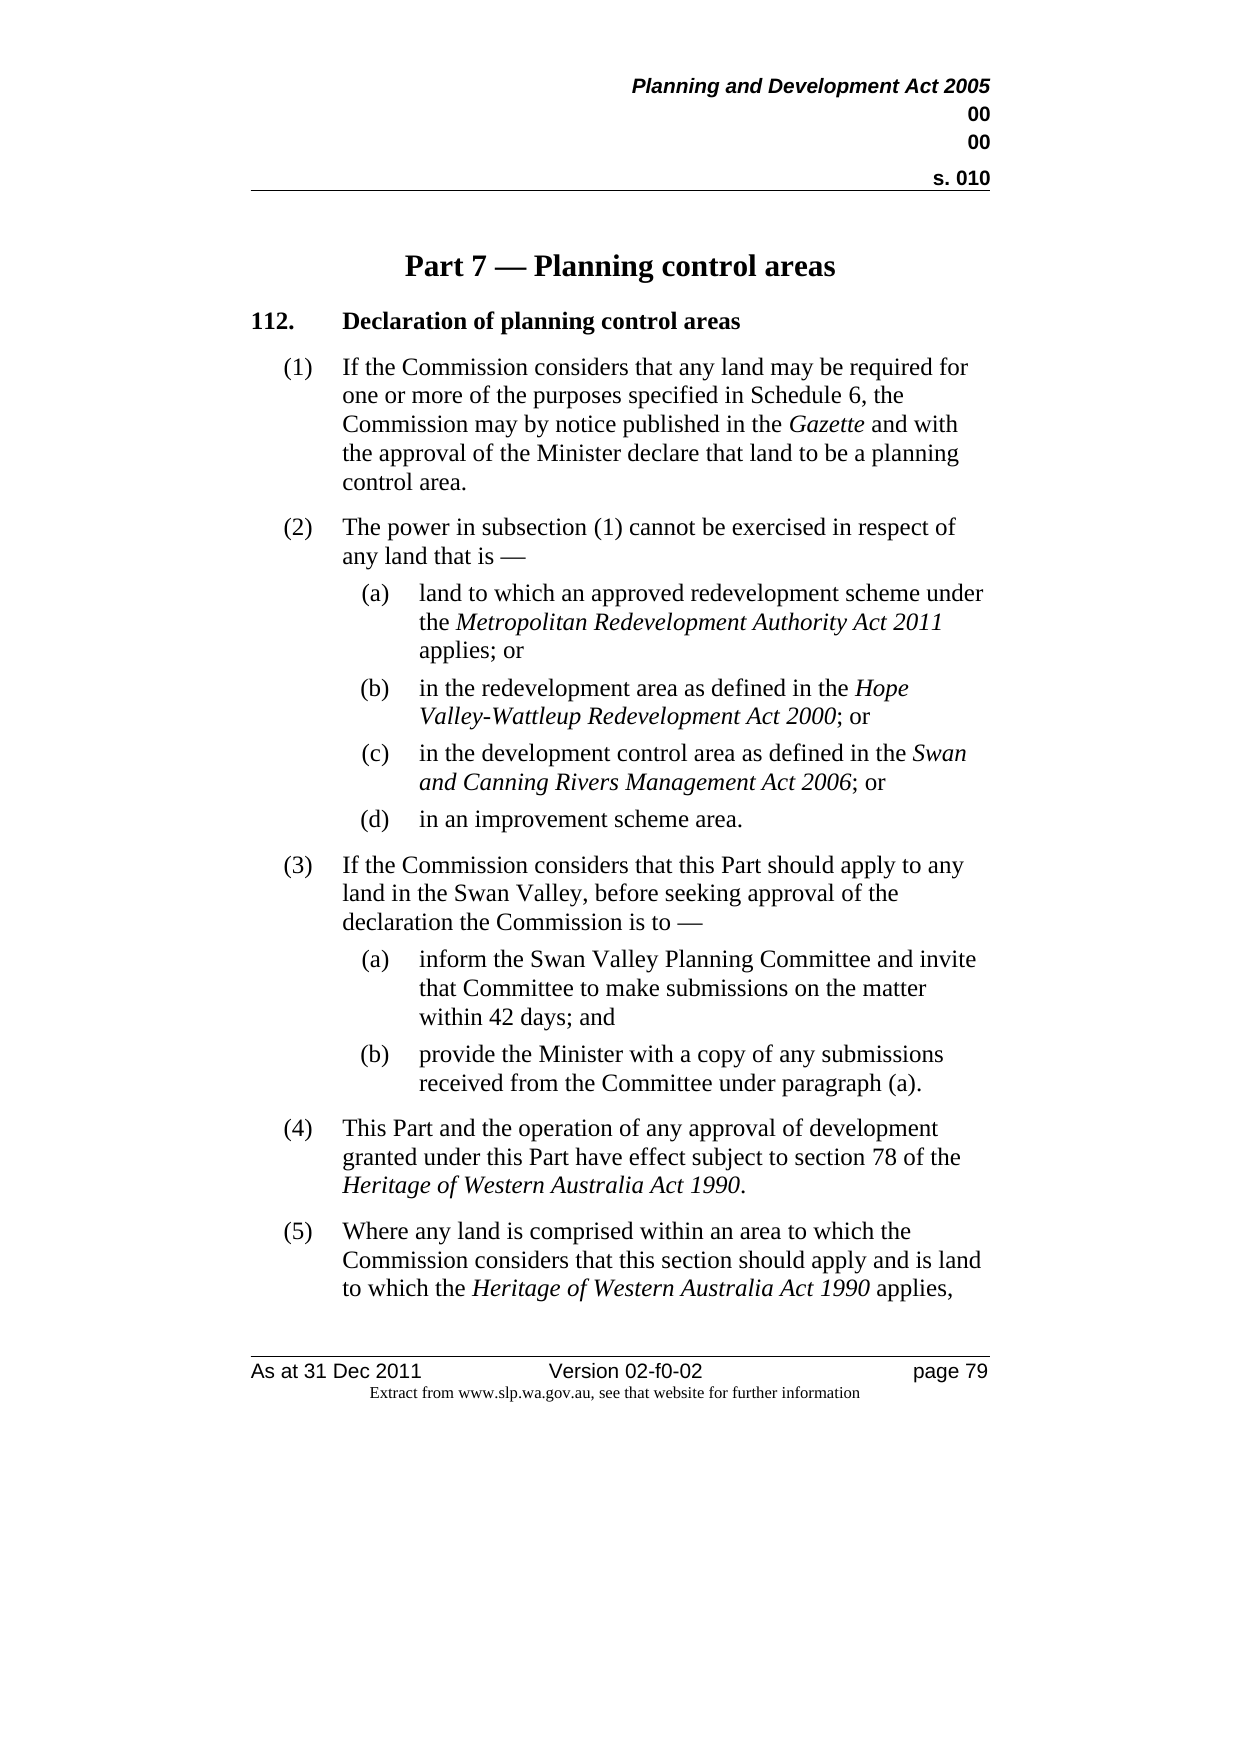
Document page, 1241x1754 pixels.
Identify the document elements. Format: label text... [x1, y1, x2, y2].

text (2) The power in subsection (1) cannot be exercised in respect of any land that is — [251, 512, 990, 570]
text (d) in an improvement scheme area. [251, 804, 990, 833]
text (a) inform the Swan Valley Planning Committee and invite that Committee to make submissions on the matter within 42 days; and [251, 944, 990, 1031]
text (c) in the development control area as defined in the Swan and Canning Rivers Management Act 2006; or [251, 738, 990, 796]
text (b) in the redevelopment area as defined in the Hope Valley-Wattleup Redevelopment Act 2000; or [251, 673, 990, 730]
text (4) This Part and the operation of any approval of development granted under this Part have effect subject to section 78 of the Heritage of Act 1990. [251, 1113, 990, 1199]
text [251, 1216, 990, 1302]
text (1) If the Commission considers that any land may be required for one or more of the purposes specified in Schedule 6, the Commission may by notice published in the Gazette and with the approval of the Minister declare that land to be a planning control area. [251, 352, 990, 496]
subtitle 112. Declaration of planning control areas [251, 306, 990, 335]
text (3) If the Commission considers that this Part should apply to any land in the , before seeking approval of the declaration the Commission is to — [251, 850, 990, 936]
subtitle Part 7 — Planning control areas [251, 247, 990, 283]
text (b) provide the Minister with a copy of any submissions received from the Committee under paragraph (a). [251, 1039, 990, 1096]
text (a) land to which an approved redevelopment scheme under the Metropolitan Redevelopment Authority Act 2011 applies; or [251, 578, 990, 664]
